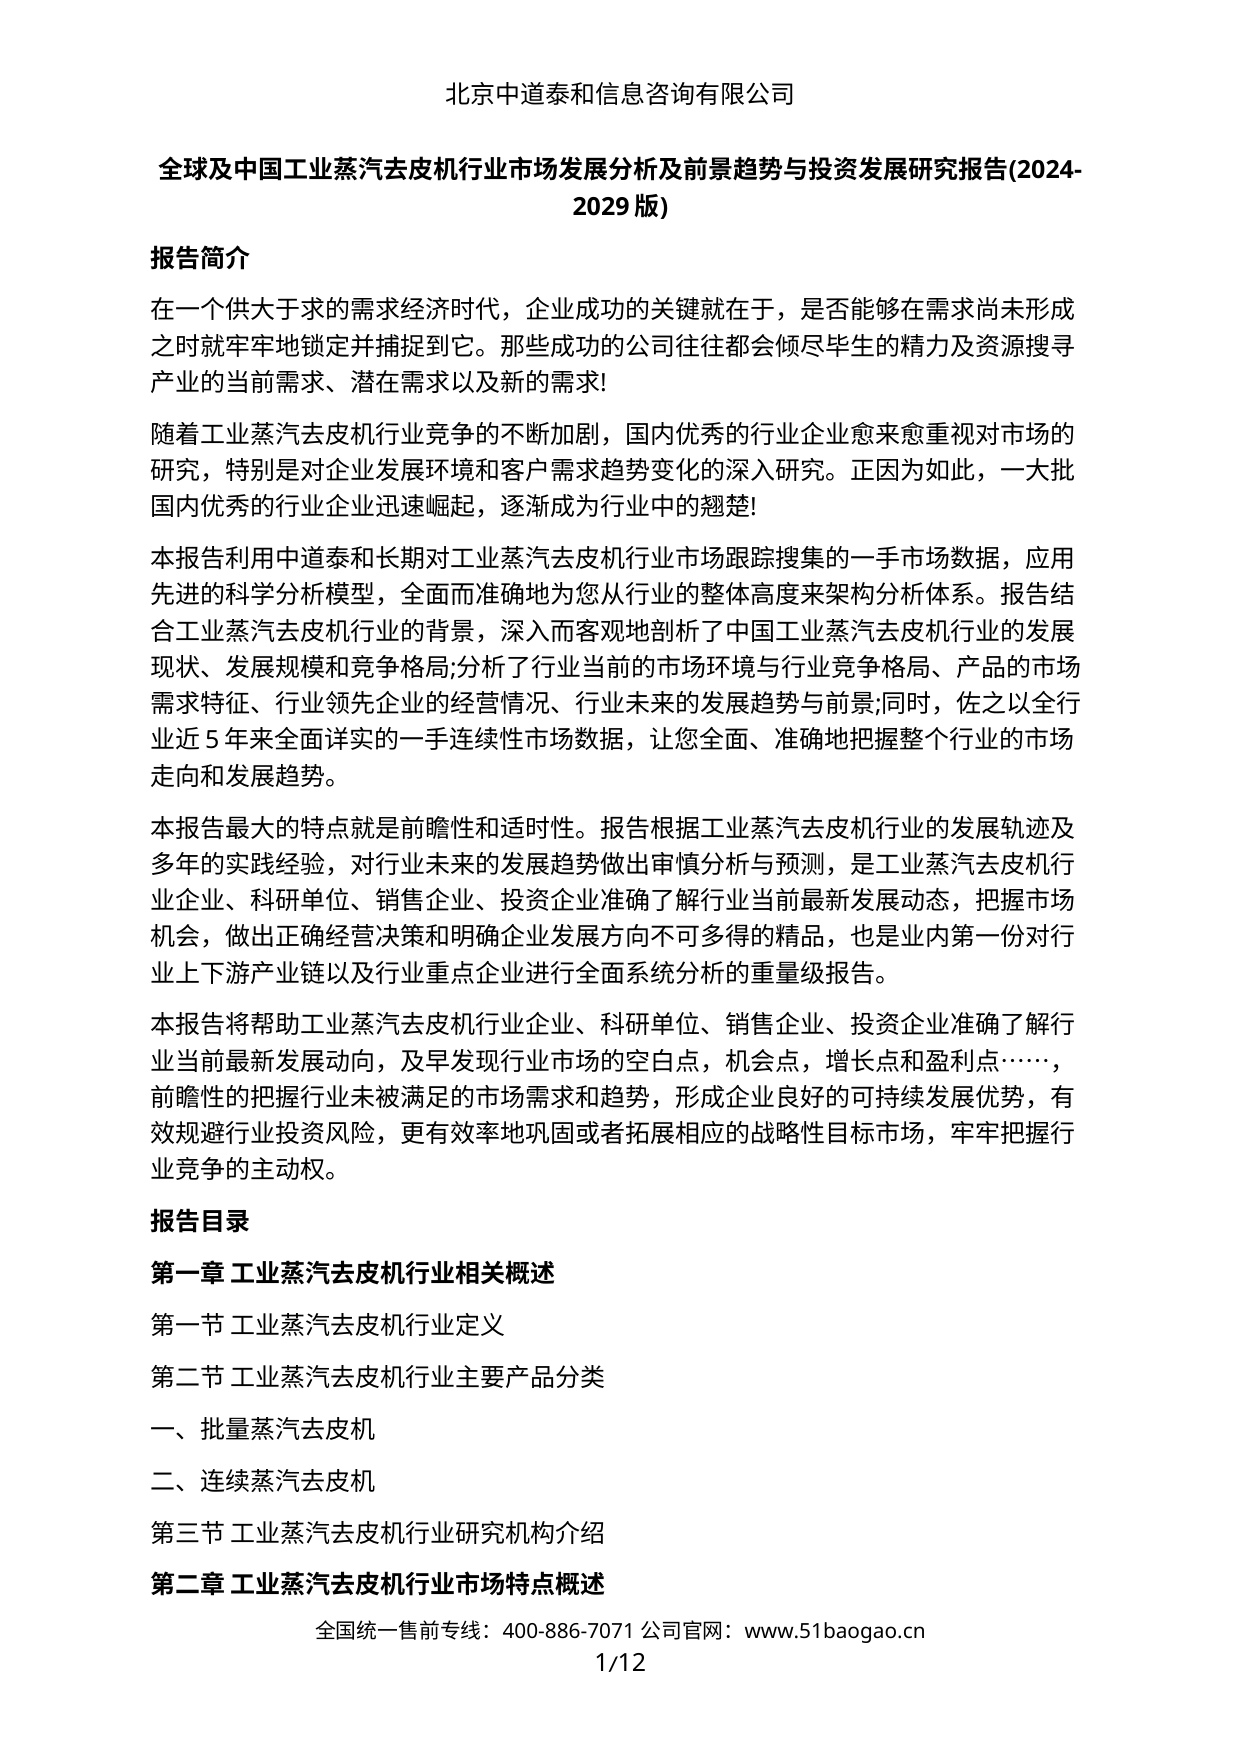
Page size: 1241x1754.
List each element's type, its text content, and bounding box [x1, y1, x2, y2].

text 报告简介 [150, 238, 1090, 274]
text 报告目录 [150, 1202, 1090, 1238]
text 本报告将帮助工业蒸汽去皮机行业企业、科研单位、销售企业、投资企业准确了解行业当前最新发展动向，及早发现行业市场的空白点，机会点，增长点和盈利点……，前瞻性的把握行业未被满足的市场需求和趋势，形成企业良好的可持续发展优势，有效规避行业投资风险，更有效率地巩固或者拓展相应的战略性目标市场，牢牢把握行业竞争的主动权。 [150, 1005, 1090, 1186]
text 第二节 工业蒸汽去皮机行业主要产品分类 [150, 1357, 1090, 1394]
text 二、连续蒸汽去皮机 [150, 1461, 1090, 1497]
text 本报告利用中道泰和长期对工业蒸汽去皮机行业市场跟踪搜集的一手市场数据，应用先进的科学分析模型，全面而准确地为您从行业的整体高度来架构分析体系。报告结合工业蒸汽去皮机行业的背景，深入而客观地剖析了中国工业蒸汽去皮机行业的发展现状、发展规模和竞争格局;分析了行业当前的市场环境与行业竞争格局、产品的市场需求特征、行业领先企业的经营情况、行业未来的发展趋势与前景;同时，佐之以全行业近5年来全面详实的一手连续性市场数据，让您全面、准确地把握整个行业的市场走向和发展趋势。 [150, 539, 1090, 792]
text 第三节 工业蒸汽去皮机行业研究机构介绍 [150, 1513, 1090, 1549]
text 第二章 工业蒸汽去皮机行业市场特点概述 [150, 1565, 1090, 1601]
text 第一章 工业蒸汽去皮机行业相关概述 [150, 1254, 1090, 1290]
text 随着工业蒸汽去皮机行业竞争的不断加剧，国内优秀的行业企业愈来愈重视对市场的研究，特别是对企业发展环境和客户需求趋势变化的深入研究。正因为如此，一大批国内优秀的行业企业迅速崛起，逐渐成为行业中的翘楚! [150, 414, 1090, 523]
text 在一个供大于求的需求经济时代，企业成功的关键就在于，是否能够在需求尚未形成之时就牢牢地锁定并捕捉到它。那些成功的公司往往都会倾尽毕生的精力及资源搜寻产业的当前需求、潜在需求以及新的需求! [150, 290, 1090, 399]
text 一、批量蒸汽去皮机 [150, 1409, 1090, 1446]
text 第一节 工业蒸汽去皮机行业定义 [150, 1306, 1090, 1342]
text 本报告最大的特点就是前瞻性和适时性。报告根据工业蒸汽去皮机行业的发展轨迹及多年的实践经验，对行业未来的发展趋势做出审慎分析与预测，是工业蒸汽去皮机行业企业、科研单位、销售企业、投资企业准确了解行业当前最新发展动态，把握市场机会，做出正确经营决策和明确企业发展方向不可多得的精品，也是业内第一份对行业上下游产业链以及行业重点企业进行全面系统分析的重量级报告。 [150, 808, 1090, 989]
text 全球及中国工业蒸汽去皮机行业市场发展分析及前景趋势与投资发展研究报告(2024-2029版) [150, 150, 1090, 222]
